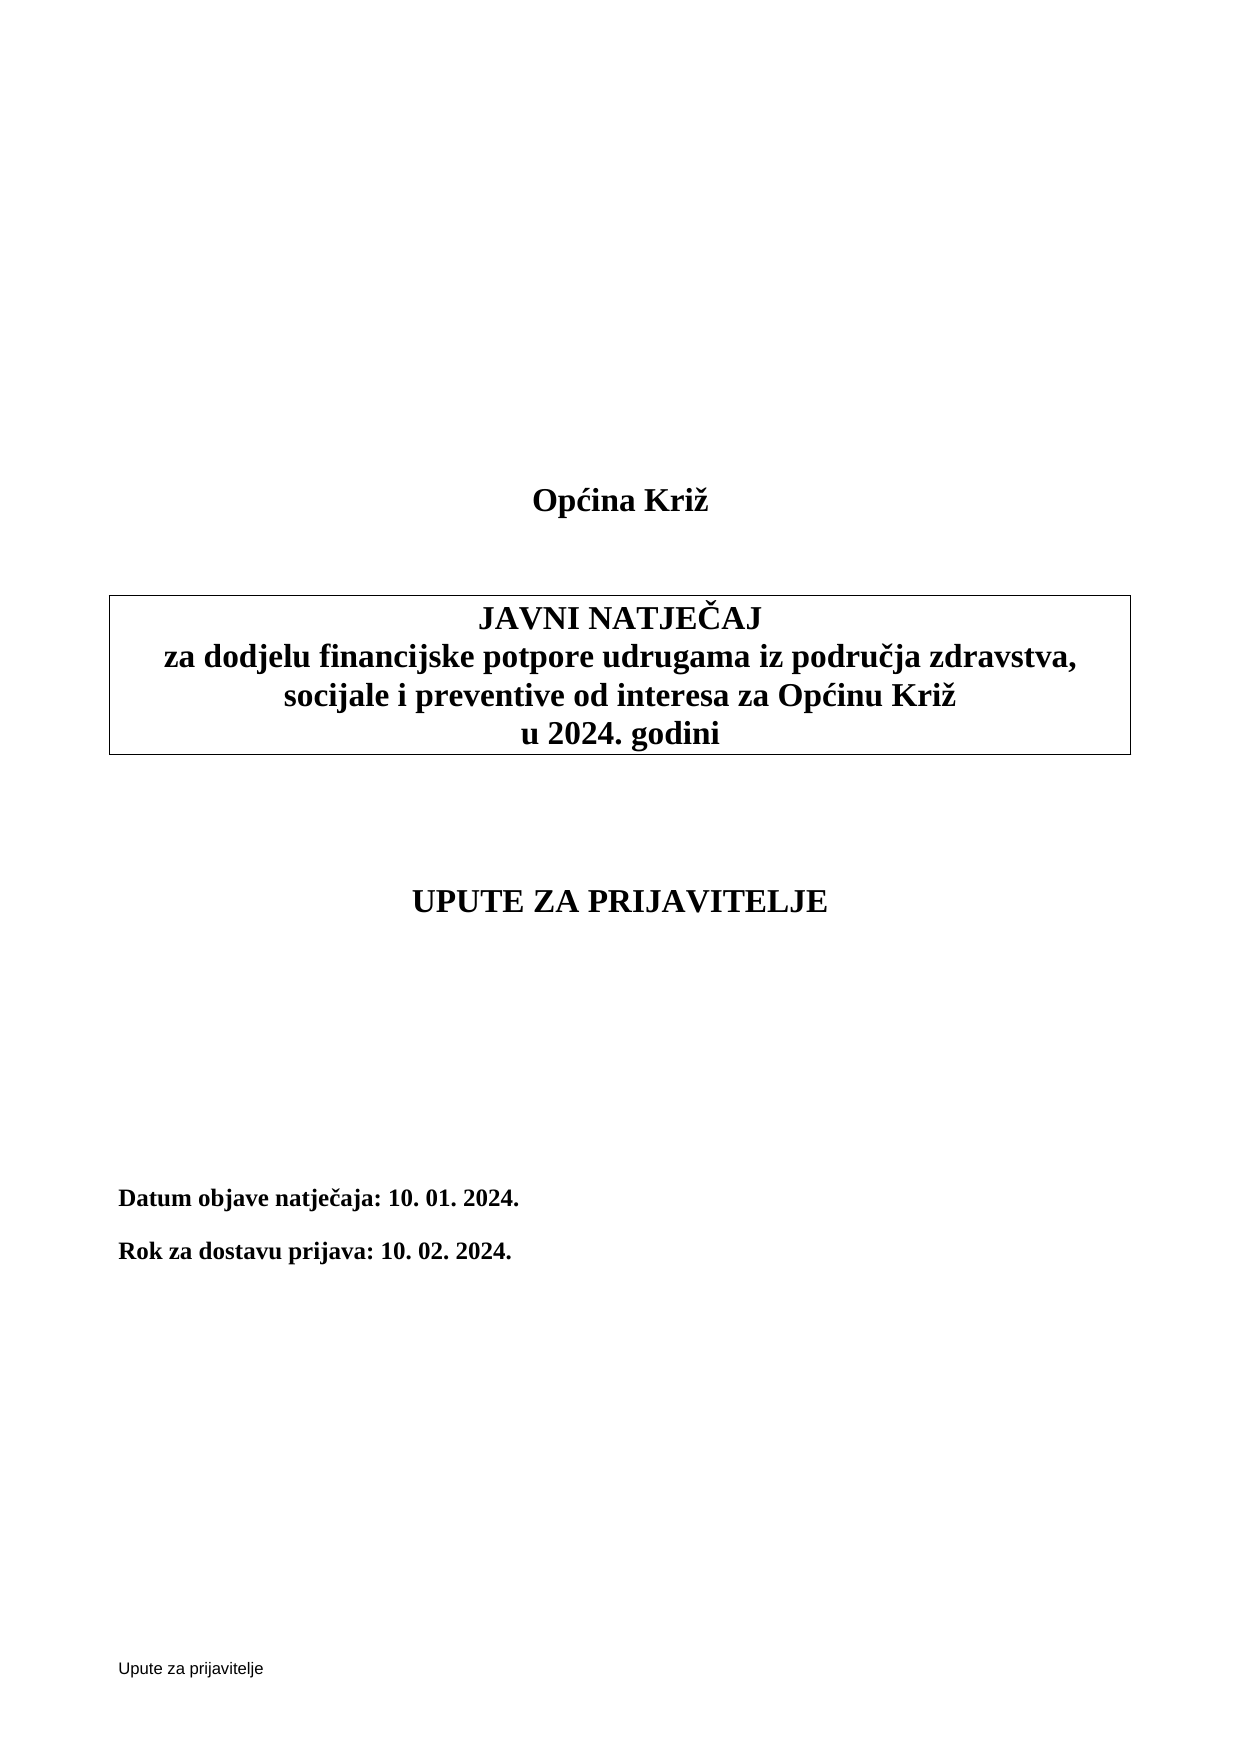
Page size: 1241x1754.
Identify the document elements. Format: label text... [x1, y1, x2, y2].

subtitle UPUTE ZA PRIJAVITELJE [118, 881, 1122, 968]
subtitle Datum objave natječaja: 10. 01. 2024. [118, 1183, 1122, 1211]
text u 2024. godini [110, 710, 1130, 754]
text Općina Križ [118, 480, 1122, 518]
text JAVNI NATJEČAJ [110, 596, 1130, 637]
subtitle Rok za dostavu prijava: 10. 02. 2024. [118, 1236, 1122, 1265]
text za dodjelu financijske potpore udrugama iz područja zdravstva, socijale i preventive od interesa za Općinu Križ [118, 637, 1122, 710]
